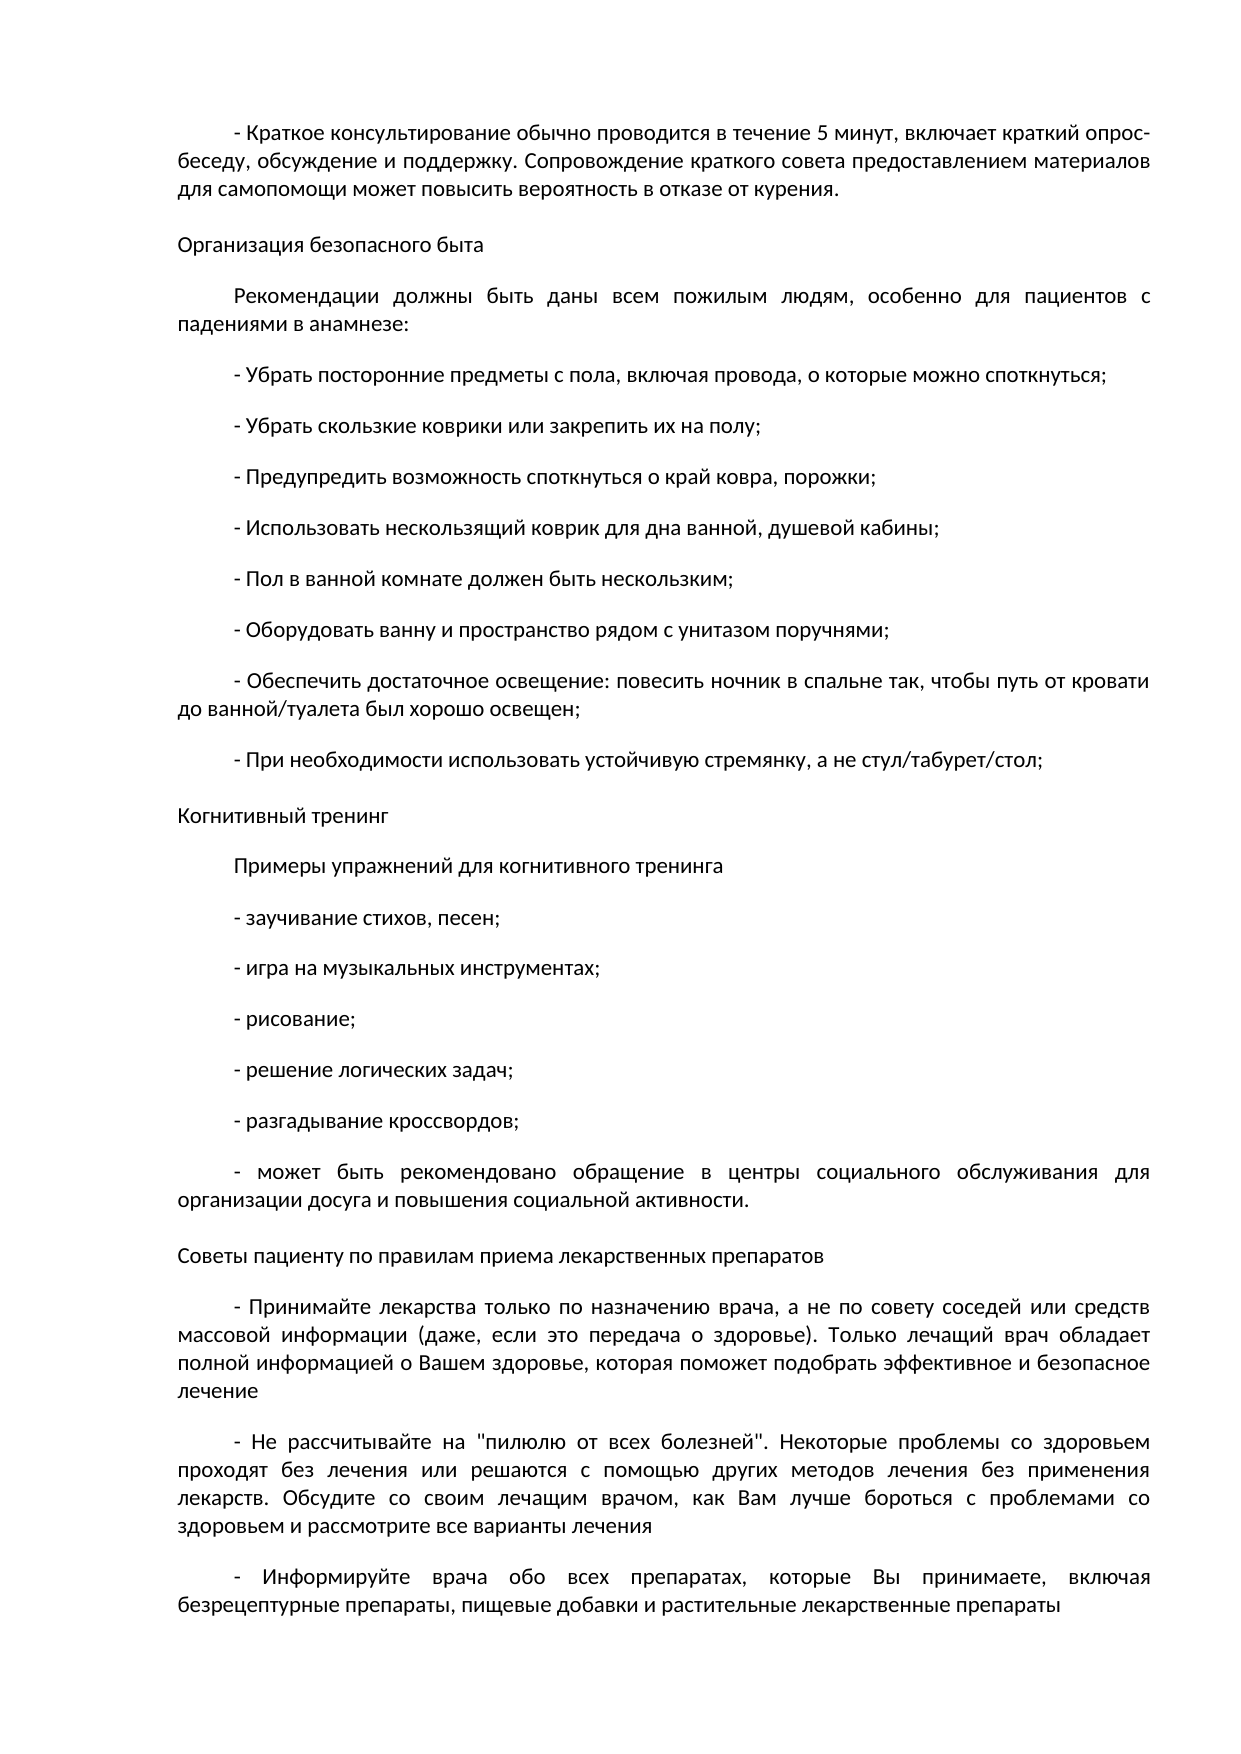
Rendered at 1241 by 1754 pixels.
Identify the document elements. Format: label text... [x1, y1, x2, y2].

text - может быть рекомендовано обращение в центры социального обслуживания для организации досуга и повышения социальной активности. [177, 1157, 1152, 1213]
text - При необходимости использовать устойчивую стремянку, а не стул/табурет/стол; [177, 745, 1152, 773]
text - рисование; [177, 1004, 1152, 1032]
text - Принимайте лекарства только по назначению врача, а не по совету соседей или средств массовой информации (даже, если это передача о здоровье). Только лечащий врач обладает полной информацией о Вашем здоровье, которая поможет подобрать эффективное и безопасное лечение [177, 1292, 1152, 1404]
text - Оборудовать ванну и пространство рядом с унитазом поручнями; [177, 615, 1152, 643]
text - Обеспечить достаточное освещение: повесить ночник в спальне так, чтобы путь от кровати до ванной/туалета был хорошо освещен; [177, 666, 1152, 722]
text - заучивание стихов, песен; [177, 903, 1152, 931]
text Рекомендации должны быть даны всем пожилым людям, особенно для пациентов с падениями в анамнезе: [177, 281, 1152, 337]
text - Информируйте врача обо всех препаратах, которые Вы принимаете, включая безрецептурные препараты, пищевые добавки и растительные лекарственные препараты [177, 1562, 1152, 1618]
text Когнитивный тренинг [177, 801, 1152, 829]
text Советы пациенту по правилам приема лекарственных препаратов [177, 1241, 1152, 1269]
text - Краткое консультирование обычно проводится в течение 5 минут, включает краткий опрос-беседу, обсуждение и поддержку. Сопровождение краткого совета предоставлением материалов для самопомощи может повысить вероятность в отказе от курения. [177, 118, 1152, 202]
text - игра на музыкальных инструментах; [177, 953, 1152, 982]
text Организация безопасного быта [177, 230, 1152, 258]
text - Использовать нескользящий коврик для дна ванной, душевой кабины; [177, 513, 1152, 541]
text - Убрать скользкие коврики или закрепить их на полу; [177, 411, 1152, 439]
text - Предупредить возможность споткнуться о край ковра, порожки; [177, 462, 1152, 490]
text - Пол в ванной комнате должен быть нескользким; [177, 564, 1152, 592]
text - решение логических задач; [177, 1055, 1152, 1083]
text - разгадывание кроссвордов; [177, 1106, 1152, 1134]
text Примеры упражнений для когнитивного тренинга [177, 852, 1152, 880]
text - Убрать посторонние предметы с пола, включая провода, о которые можно споткнуться; [177, 360, 1152, 388]
text - Не рассчитывайте на "пилюлю от всех болезней". Некоторые проблемы со здоровьем проходят без лечения или решаются с помощью других методов лечения без применения лекарств. Обсудите со своим лечащим врачом, как Вам лучше бороться с проблемами со здоровьем и рассмотрите все варианты лечения [177, 1427, 1152, 1539]
